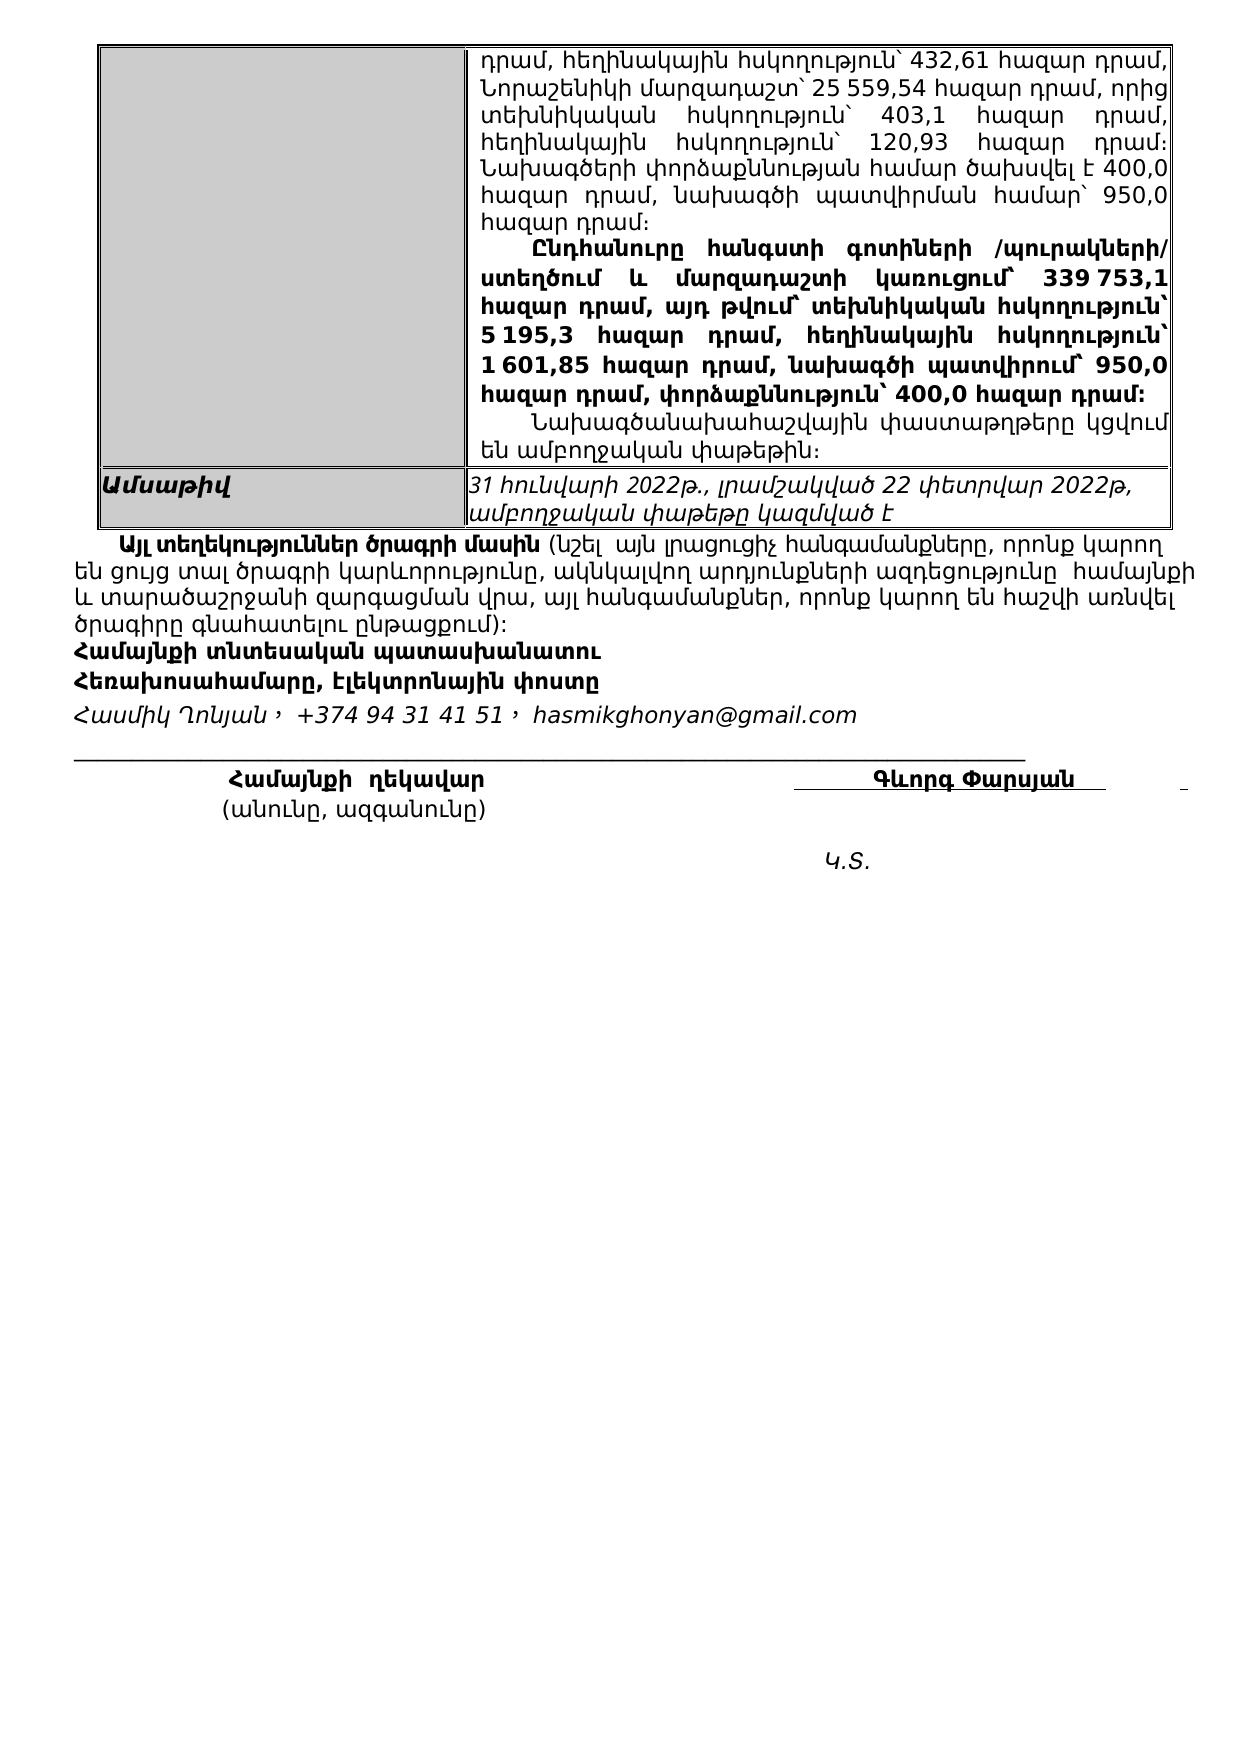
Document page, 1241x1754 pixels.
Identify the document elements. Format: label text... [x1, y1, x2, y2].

text Հասմիկ Ղոնյան， +374 94 31 41 51， hasmikghonyan@gmail.com [74, 699, 1196, 730]
text Հեռախոսահամարը, էլեկտրոնային փոստը [74, 668, 1196, 695]
table_cell Ամսաթիվ [99, 466, 466, 527]
table_cell 31 հունվարի 2022թ., լրամշակված 22 փետրվար 2022թ, ամբողջական փաթեթը կազմված է [466, 466, 1171, 527]
text Համայնքի ղեկավար Գևորգ Փարսյան (անունը, ազգանունը) [149, 766, 1196, 823]
text Այլ տեղեկություններ ծրագրի մասին (նշել այն լրացուցիչ հանգամանքները, որոնք կարող են ցույց տալ ծրագրի կարևորությունը, ակնկալվող արդյունքների ազդեցությունը համայնքի և տարածաշրջանի զարգացման վրա, այլ հանգամանքներ, որոնք կարող են հաշվի առնվել ծրագիրը գնահատելու ընթացքում): [74, 530, 1196, 638]
table_cell Ծրագրի ծախսերը [101, 46, 466, 466]
text Կ.Տ. [74, 848, 1196, 874]
text Համայնքի տնտեսական պատասխանատու [74, 638, 1196, 664]
text ___________________________________________________________________________________ [74, 735, 1196, 762]
